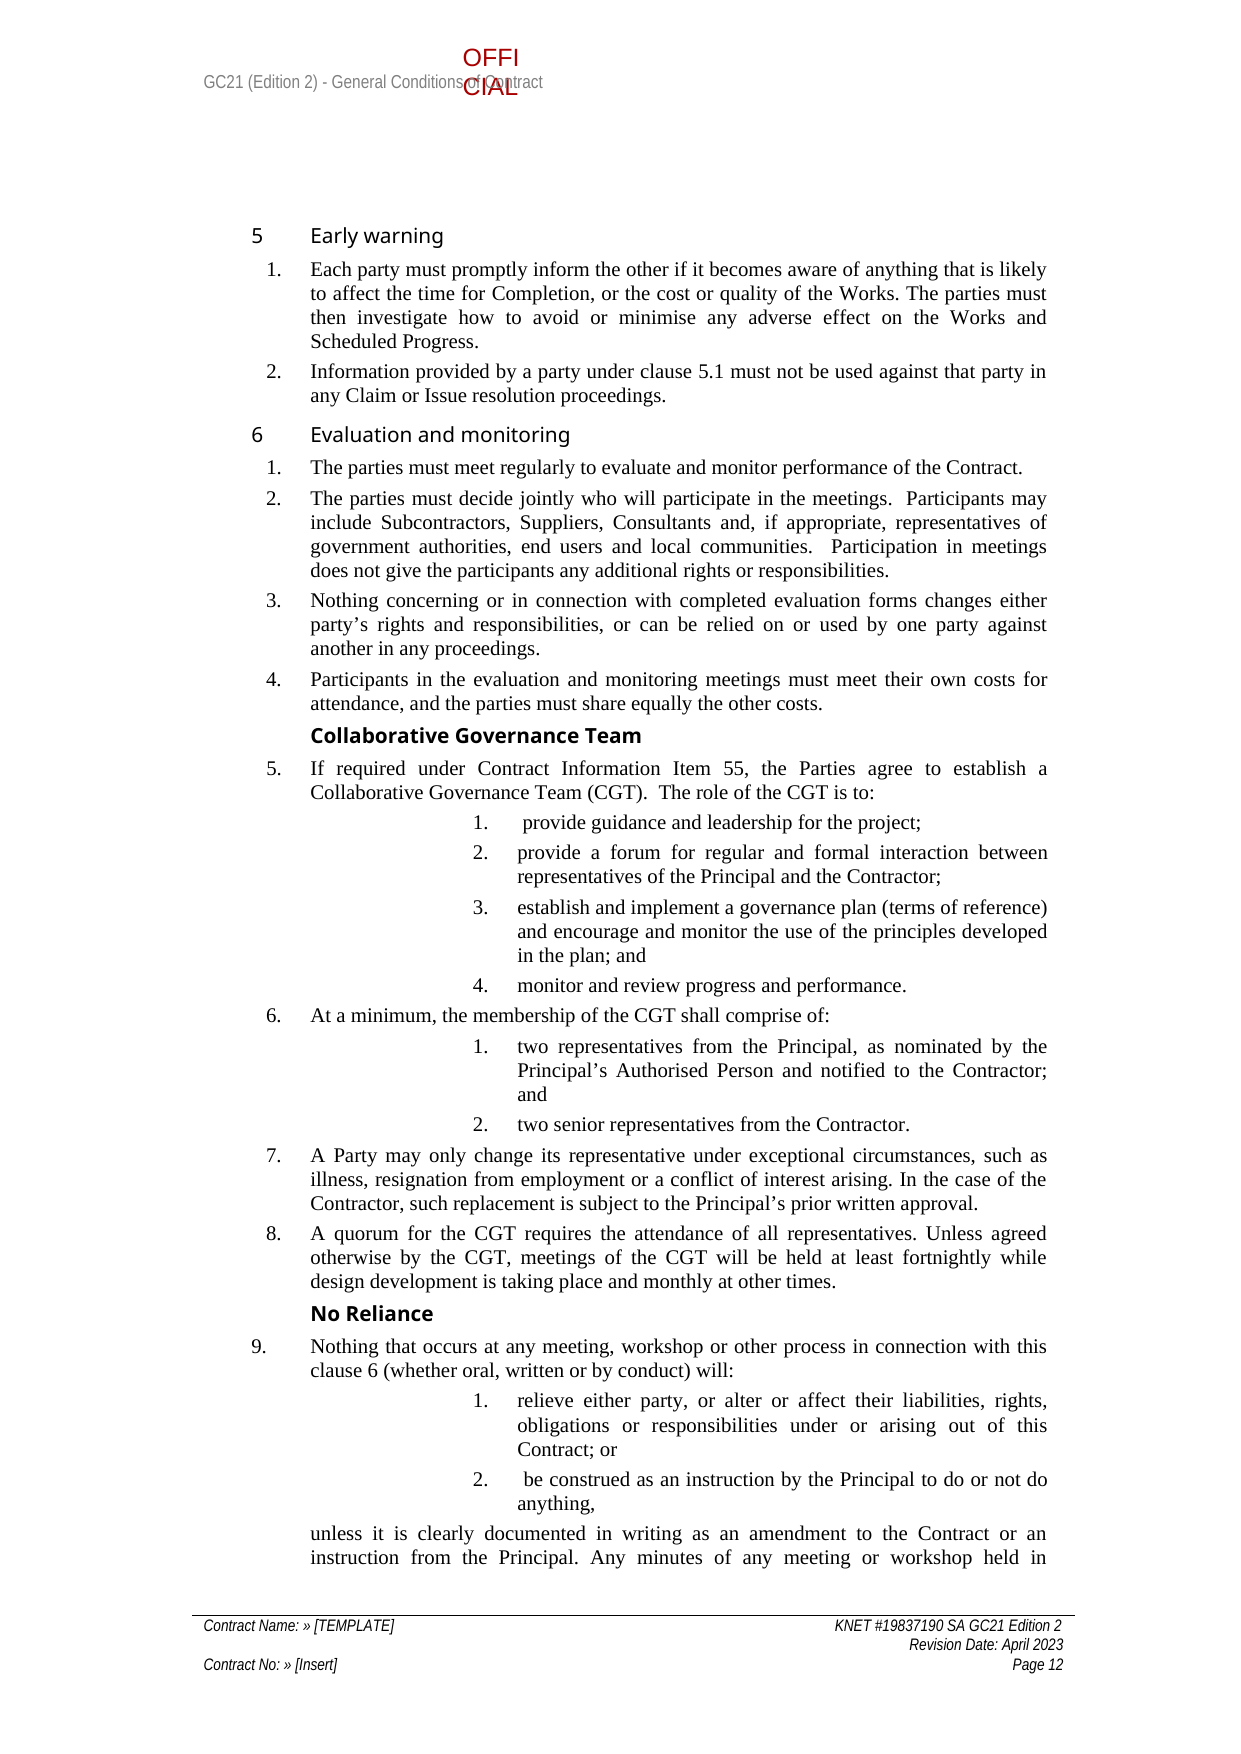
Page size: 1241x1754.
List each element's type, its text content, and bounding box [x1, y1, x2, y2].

list The parties must meet regularly to evaluate and monitor performance of the Contract. [266, 455, 1048, 479]
text Information provided by a party under clause 5.1 must not be used against that party in any Claim or Issue resolution proceedings. [266, 359, 1048, 407]
list No Reliance [310, 1299, 1048, 1328]
text be construed as an instruction by the Principal to do or not do anything, [473, 1467, 1048, 1515]
subtitle Evaluation and monitoring [251, 414, 1048, 449]
text provide guidance and leadership for the project; [473, 810, 1048, 834]
text The parties must decide jointly who will participate in the meetings. Participants may include Subcontractors, Suppliers, Consultants and, if appropriate, representatives of government authorities, end users and local communities. Participation in meetings does not give the participants any additional rights or responsibilities. [266, 486, 1048, 582]
text A Party may only change its representative under exceptional circumstances, such as illness, resignation from employment or a conflict of interest arising. In the case of the Contractor, such replacement is subject to the Principal’s prior written approval. [266, 1142, 1048, 1215]
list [310, 1521, 1048, 1569]
text provide a forum for regular and formal interaction between representatives of the Principal and the Contractor; [473, 840, 1048, 888]
text Nothing concerning or in connection with completed evaluation forms changes either party’s rights and responsibilities, or can be relied on or used by one party against another in any proceedings. [266, 588, 1048, 660]
text A quorum for the CGT requires the attendance of all representatives. Unless agreed otherwise by the CGT, meetings of the CGT will be held at least fortnightly while design development is taking place and monthly at other times. [266, 1221, 1048, 1293]
list Collaborative Governance Team [310, 721, 1048, 749]
text Participants in the evaluation and monitoring meetings must meet their own costs for attendance, and the parties must share equally the other costs. [266, 667, 1048, 715]
list Each party must promptly inform the other if it becomes aware of anything that is likely to affect the time for Completion, or the cost or quality of the Works. The parties must then investigate how to avoid or minimise any adverse effect on the Works and Scheduled Progress. [266, 257, 1048, 353]
text monitor and review progress and performance. [473, 973, 1048, 997]
text two representatives from the Principal, as nominated by the Principal’s Authorised Person and notified to the Contractor; and [473, 1034, 1048, 1106]
text If required under Contract Information Item 55, the Parties agree to establish a Collaborative Governance Team (CGT). The role of the CGT is to: [266, 756, 1048, 804]
text Nothing that occurs at any meeting, workshop or other process in connection with this clause 6 (whether oral, written or by conduct) will: [251, 1334, 1048, 1382]
text At a minimum, the membership of the CGT shall comprise of: [266, 1003, 1048, 1027]
text relieve either party, or alter or affect their liabilities, rights, obligations or responsibilities under or arising out of this Contract; or [473, 1388, 1048, 1461]
text two senior representatives from the Contractor. [473, 1112, 1048, 1136]
text establish and implement a governance plan (terms of reference) and encourage and monitor the use of the principles developed in the plan; and [473, 895, 1048, 967]
subtitle Early warning [251, 215, 1048, 251]
